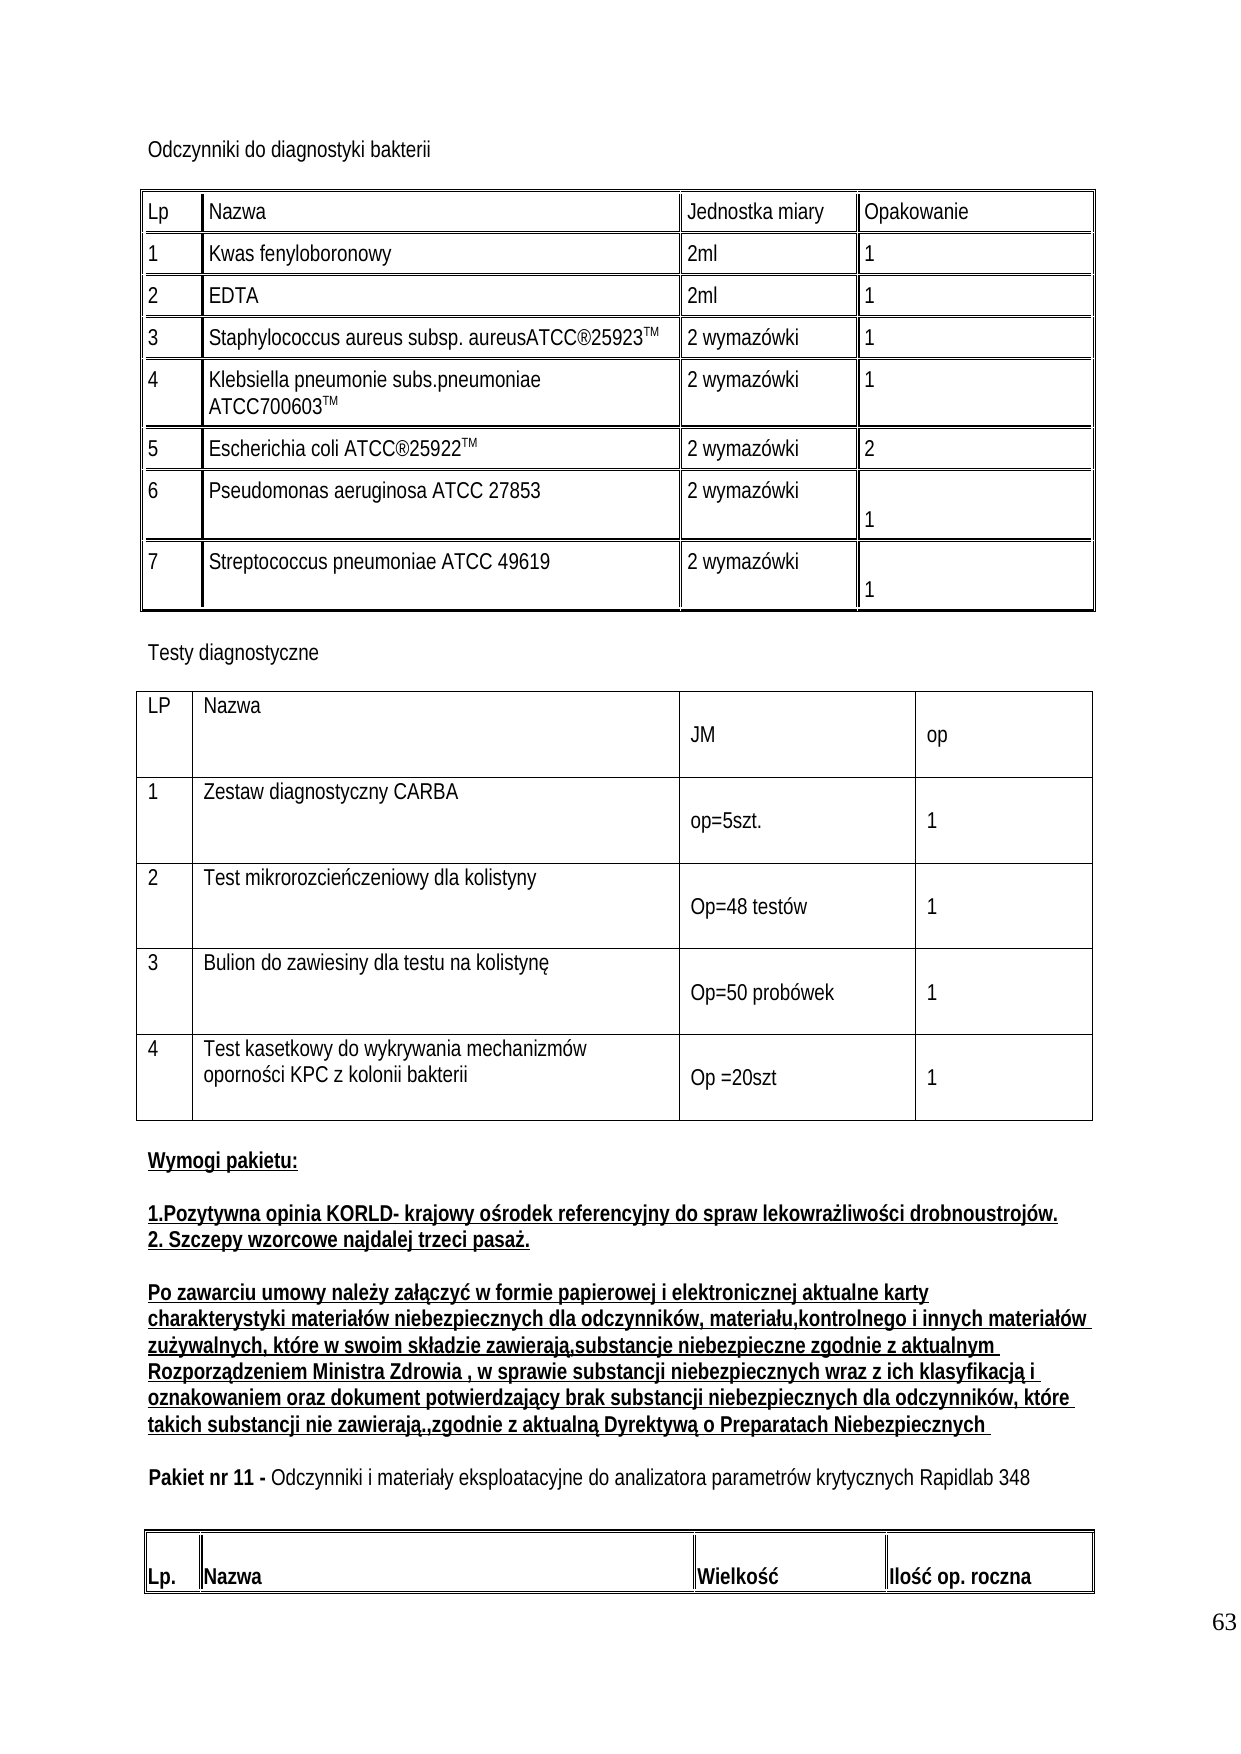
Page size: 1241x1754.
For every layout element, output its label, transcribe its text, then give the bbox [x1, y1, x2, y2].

table_cell Op =20szt [680, 1035, 915, 1120]
text charakterystyki materiałów niebezpiecznych dla odczynników, materiału,kontrolnego i innych materiałów zużywalnych, które w swoim składzie zawierają,substancje niebezpieczne zgodnie z aktualnym Rozporządzeniem Ministra Zdrowia , w sprawie substancji niebezpiecznych wraz z ich klasyfikacją i oznakowaniem oraz dokument potwierdzający brak substancji niebezpiecznych dla odczynników, które takich substancji nie zawierają.,zgodnie z aktualną Dyrektywą o Preparatach Niebezpiecznych [148, 1305, 1093, 1437]
table_cell 1 [858, 315, 1094, 357]
table_cell 2 [860, 425, 1093, 467]
table_cell 3 [137, 949, 192, 1034]
table_cell 1 [141, 231, 202, 273]
text Wymogi pakietu: [148, 1147, 1093, 1173]
table_cell 2 wymazówki [682, 318, 856, 357]
table_cell 1 [916, 778, 1092, 863]
table_cell Test kasetkowy do wykrywania mechanizmów oporności KPC z kolonii bakterii [193, 1035, 679, 1120]
table_cell Op=50 probówek [680, 949, 915, 1034]
table_cell op=5szt. [680, 778, 915, 863]
table_header LP [137, 692, 192, 777]
table_header Nazwa [202, 192, 681, 231]
table_cell 2 wymazówki [681, 538, 858, 609]
table_cell 4 [141, 357, 202, 425]
text Testy diagnostyczne [148, 638, 1093, 665]
table_cell 1 [858, 357, 1094, 425]
table_cell 1 [858, 538, 1093, 609]
table_header Jednostka miary [681, 190, 858, 231]
table_cell Zestaw diagnostyczny CARBA [193, 778, 679, 863]
table_header Lp [143, 192, 202, 231]
table_cell Kwas fenyloboronowy [204, 234, 679, 273]
table_cell 2ml [682, 276, 856, 315]
table_cell 6 [143, 468, 201, 538]
table_header op [916, 692, 1092, 777]
table_cell 5 [143, 425, 201, 467]
table_cell EDTA [204, 276, 679, 315]
table_cell 2 wymazówki [682, 360, 856, 425]
table_cell Test mikrorozcieńczeniowy dla kolistyny [193, 864, 679, 948]
table_cell 2 wymazówki [682, 429, 856, 467]
table_cell 1 [860, 468, 1093, 538]
text Odczynniki do diagnostyki bakterii [148, 136, 1093, 162]
table_cell 3 [141, 315, 202, 357]
table_cell 2 wymazówki [682, 471, 856, 538]
table_cell Staphylococcus aureus subsp. aureusATCC®25923TM [204, 318, 679, 357]
table_cell Bulion do zawiesiny dla testu na kolistynę [193, 949, 679, 1034]
table_header Opakowanie [858, 192, 1093, 231]
table_header Ilość op. roczna [887, 1533, 1092, 1591]
table_header Nazwa [193, 692, 679, 777]
table_cell 1 [916, 864, 1092, 948]
text Po zawarciu umowy należy załączyć w formie papierowej i elektronicznej aktualne karty [148, 1279, 1093, 1305]
table_cell 2 [137, 864, 192, 948]
text Pakiet nr 11 - Odczynniki i materiały eksploatacyjne do analizatora parametrów krytycznych Rapidlab 348 [133, 1463, 1093, 1490]
text 1.Pozytywna opinia KORLD- krajowy ośrodek referencyjny do spraw lekowrażliwości drobnoustrojów. [148, 1200, 1093, 1226]
table_cell Pseudomonas aeruginosa ATCC 27853 [204, 471, 679, 538]
table_header Nazwa [201, 1533, 695, 1591]
table_header JM [680, 692, 915, 777]
table_cell 7 [143, 538, 202, 609]
table_cell Op=48 testów [680, 864, 915, 948]
table_header Wielkość opakowania [695, 1533, 887, 1591]
table_cell Streptococcus pneumoniae ATCC 49619 [202, 542, 681, 609]
table_cell 1 [916, 949, 1092, 1034]
table_cell 2 [141, 273, 202, 315]
table_header Lp. [147, 1531, 201, 1591]
table_cell 1 [137, 778, 192, 863]
table_cell Klebsiella pneumonie subs.pneumoniae ATCC700603TM [204, 360, 679, 425]
table_cell 1 [858, 273, 1094, 315]
table_cell 1 [916, 1035, 1092, 1120]
table_cell 2ml [682, 234, 856, 273]
table_cell 1 [858, 231, 1094, 273]
table_cell Escherichia coli ATCC®25922TM [204, 429, 679, 467]
text 2. Szczepy wzorcowe najdalej trzeci pasaż. [148, 1226, 1093, 1253]
table_cell 4 [137, 1035, 192, 1120]
